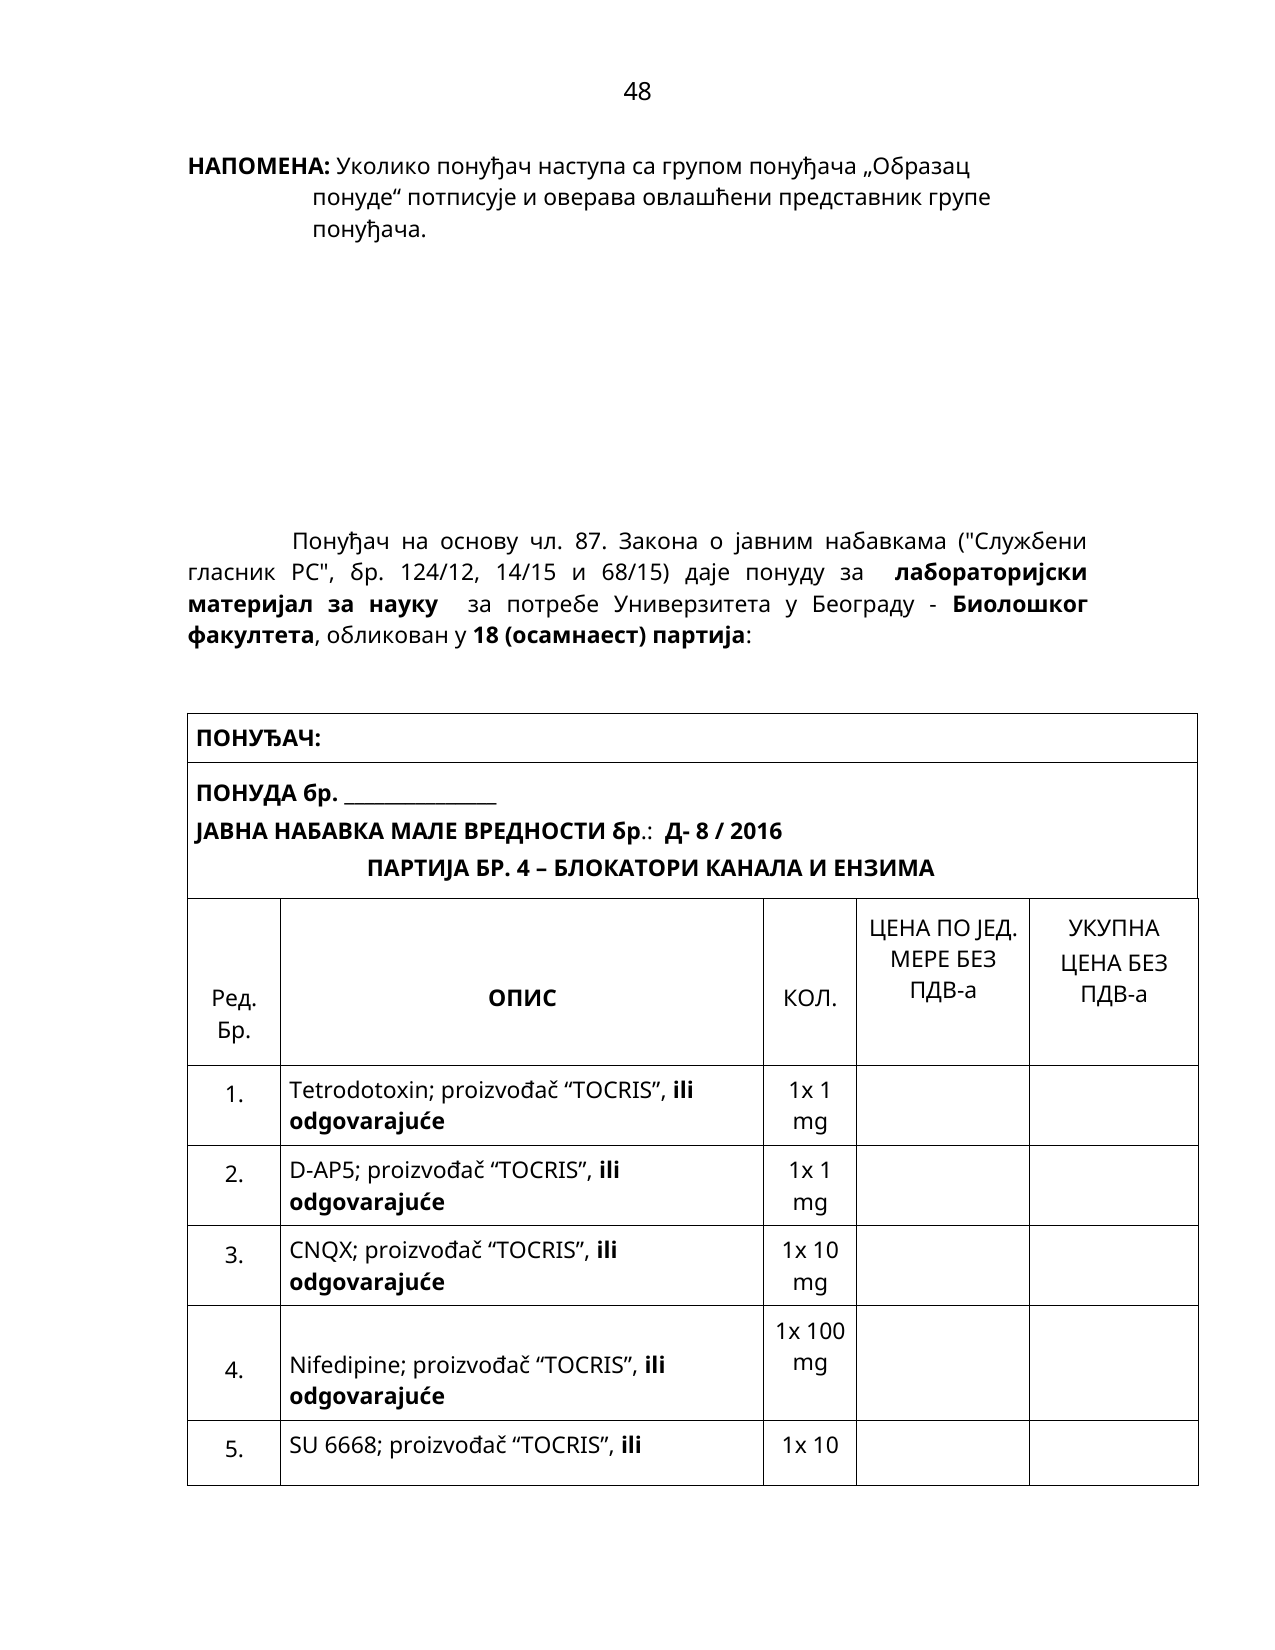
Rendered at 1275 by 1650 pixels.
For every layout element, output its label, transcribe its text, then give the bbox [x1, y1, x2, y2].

table_cell 1x 10 mg [764, 1226, 856, 1305]
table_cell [281, 1421, 763, 1485]
table_cell УКУПНA ЦEНA БEЗ ПДВ-a [1030, 899, 1198, 1065]
table_cell 5. [188, 1421, 280, 1485]
text НАПОМЕНА: Уколико понуђач наступа са групом понуђача „Образац [187, 150, 1088, 181]
table_cell 1x 100 mg [764, 1306, 856, 1419]
table_cell [857, 1421, 1029, 1485]
table_cell 4. [188, 1306, 280, 1419]
table_cell [1030, 1146, 1198, 1225]
text понуде“ потписује и оверава овлашћени представник групе [187, 181, 1088, 212]
table_cell [1030, 1306, 1198, 1419]
text понуђача. [187, 212, 1088, 244]
table_cell D-AP5; proizvođač “TOCRIS”, ili odgovarajuće [281, 1146, 763, 1225]
table_cell 3. [188, 1226, 280, 1305]
table_cell Tetrodotoxin; proizvođač “TOCRIS”, ili odgovarajuće [281, 1066, 763, 1145]
table_cell КOЛ. [764, 899, 856, 1065]
table_cell [857, 1146, 1029, 1225]
table_cell [1030, 1226, 1198, 1305]
table_cell CNQX; proizvođač “TOCRIS”, ili odgovarajuće [281, 1226, 763, 1305]
table_cell 1x 1 mg [764, 1146, 856, 1225]
table_header ПОНУЂАЧ: [188, 714, 1197, 762]
table_cell Рeд. Бр. [188, 899, 280, 1065]
text Понуђач на основу чл. 87. Закона о јавним набавкама ("Службени гласник РС", бр. 124/12, 14/15 и 68/15) даје понуду за лабораторијски материјал за науку за потребе Универзитета у Београду - Биолошког факултета, обликован у 18 (осамнаест) партија: [187, 525, 1088, 650]
table_cell [1030, 1066, 1198, 1145]
table_cell ОПИС [281, 899, 763, 1065]
table_cell 1x 10 mg [764, 1421, 856, 1485]
table_cell [1030, 1421, 1198, 1485]
table_cell Nifedipine; proizvođač “TOCRIS”, ili odgovarajuće [281, 1306, 763, 1419]
table_cell [857, 1066, 1029, 1145]
table_cell ЦEНA ПO JEД. MEРE БEЗ ПДВ-a [857, 899, 1029, 1065]
table_cell [857, 1226, 1029, 1305]
table_cell ПОНУДА бр. _______________ ЈАВНА НАБАВКА МАЛЕ ВРЕДНОСТИ бр.: Д- 8 / 2016 ПАРТИЈА БР. 4 – БЛОКАТОРИ КАНАЛА И ЕНЗИМА [188, 763, 1197, 898]
table_cell 2. [188, 1146, 280, 1225]
table_cell 1. [188, 1066, 280, 1145]
table_cell 1x 1 mg [764, 1066, 856, 1145]
table_cell [857, 1306, 1029, 1419]
